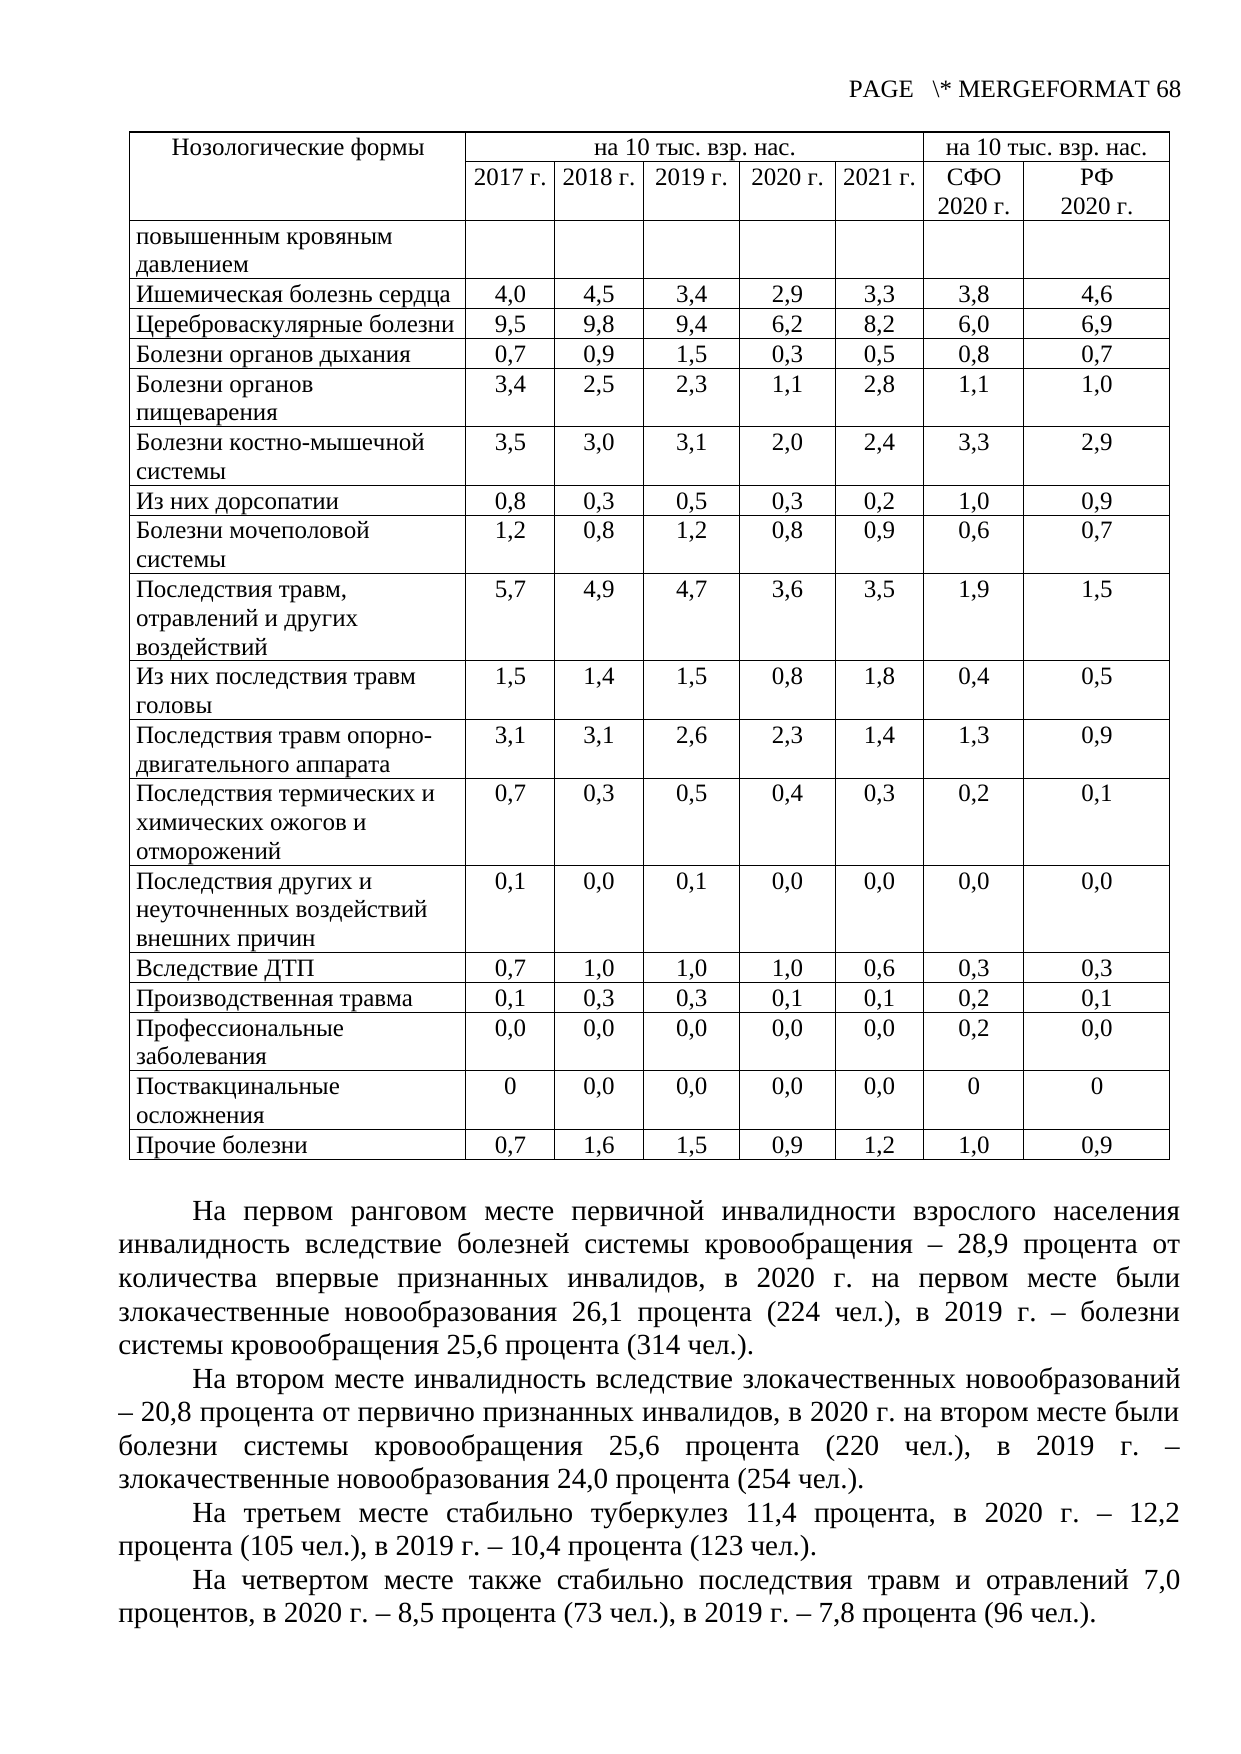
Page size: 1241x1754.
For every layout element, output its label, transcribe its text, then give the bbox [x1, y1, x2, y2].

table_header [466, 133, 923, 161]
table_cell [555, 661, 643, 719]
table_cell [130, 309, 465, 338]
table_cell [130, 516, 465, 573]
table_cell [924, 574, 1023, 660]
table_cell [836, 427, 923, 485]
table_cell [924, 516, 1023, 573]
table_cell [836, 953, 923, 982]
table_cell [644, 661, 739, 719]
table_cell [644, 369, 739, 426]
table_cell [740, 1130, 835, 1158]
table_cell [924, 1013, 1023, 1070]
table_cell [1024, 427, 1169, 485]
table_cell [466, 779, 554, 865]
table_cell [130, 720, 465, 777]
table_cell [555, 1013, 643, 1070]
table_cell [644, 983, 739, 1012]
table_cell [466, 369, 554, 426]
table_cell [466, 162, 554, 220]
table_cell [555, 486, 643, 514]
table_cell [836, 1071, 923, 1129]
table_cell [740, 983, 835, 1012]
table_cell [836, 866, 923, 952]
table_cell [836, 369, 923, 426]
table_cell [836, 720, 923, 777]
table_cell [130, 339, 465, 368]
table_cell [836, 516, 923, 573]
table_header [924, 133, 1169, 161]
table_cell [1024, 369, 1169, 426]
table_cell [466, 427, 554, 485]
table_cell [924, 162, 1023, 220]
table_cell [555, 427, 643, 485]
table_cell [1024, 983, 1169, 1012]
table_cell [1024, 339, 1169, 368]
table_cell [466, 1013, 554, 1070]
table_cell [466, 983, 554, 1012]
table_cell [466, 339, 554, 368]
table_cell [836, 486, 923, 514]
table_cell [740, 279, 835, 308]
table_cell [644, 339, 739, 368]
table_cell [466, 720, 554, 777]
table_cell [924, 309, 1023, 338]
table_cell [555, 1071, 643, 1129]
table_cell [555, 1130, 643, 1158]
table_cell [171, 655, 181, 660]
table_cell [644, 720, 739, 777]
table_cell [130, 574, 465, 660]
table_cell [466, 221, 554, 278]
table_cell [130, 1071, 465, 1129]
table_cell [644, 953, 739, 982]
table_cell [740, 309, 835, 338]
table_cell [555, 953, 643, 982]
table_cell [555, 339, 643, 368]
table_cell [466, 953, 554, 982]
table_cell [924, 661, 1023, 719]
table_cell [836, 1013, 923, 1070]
text На первом ранговом месте первичной инвалидности взрослого населения инвалидность вследствие болезней системы кровообращения – 28,9 процента от количества впервые признанных инвалидов, в 2020 г. на первом месте были злокачественные новообразования 26,1 процента (224 чел.), в 2019 г. – болезни системы кровообращения 25,6 процента (314 чел.). [118, 1193, 1181, 1361]
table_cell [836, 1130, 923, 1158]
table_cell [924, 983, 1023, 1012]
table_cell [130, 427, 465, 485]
text На четвертом месте также стабильно последствия травм и отравлений 7,0 процентов, в 2020 г. – 8,5 процента (73 чел.), в 2019 г. – 7,8 процента (96 чел.). [118, 1562, 1181, 1629]
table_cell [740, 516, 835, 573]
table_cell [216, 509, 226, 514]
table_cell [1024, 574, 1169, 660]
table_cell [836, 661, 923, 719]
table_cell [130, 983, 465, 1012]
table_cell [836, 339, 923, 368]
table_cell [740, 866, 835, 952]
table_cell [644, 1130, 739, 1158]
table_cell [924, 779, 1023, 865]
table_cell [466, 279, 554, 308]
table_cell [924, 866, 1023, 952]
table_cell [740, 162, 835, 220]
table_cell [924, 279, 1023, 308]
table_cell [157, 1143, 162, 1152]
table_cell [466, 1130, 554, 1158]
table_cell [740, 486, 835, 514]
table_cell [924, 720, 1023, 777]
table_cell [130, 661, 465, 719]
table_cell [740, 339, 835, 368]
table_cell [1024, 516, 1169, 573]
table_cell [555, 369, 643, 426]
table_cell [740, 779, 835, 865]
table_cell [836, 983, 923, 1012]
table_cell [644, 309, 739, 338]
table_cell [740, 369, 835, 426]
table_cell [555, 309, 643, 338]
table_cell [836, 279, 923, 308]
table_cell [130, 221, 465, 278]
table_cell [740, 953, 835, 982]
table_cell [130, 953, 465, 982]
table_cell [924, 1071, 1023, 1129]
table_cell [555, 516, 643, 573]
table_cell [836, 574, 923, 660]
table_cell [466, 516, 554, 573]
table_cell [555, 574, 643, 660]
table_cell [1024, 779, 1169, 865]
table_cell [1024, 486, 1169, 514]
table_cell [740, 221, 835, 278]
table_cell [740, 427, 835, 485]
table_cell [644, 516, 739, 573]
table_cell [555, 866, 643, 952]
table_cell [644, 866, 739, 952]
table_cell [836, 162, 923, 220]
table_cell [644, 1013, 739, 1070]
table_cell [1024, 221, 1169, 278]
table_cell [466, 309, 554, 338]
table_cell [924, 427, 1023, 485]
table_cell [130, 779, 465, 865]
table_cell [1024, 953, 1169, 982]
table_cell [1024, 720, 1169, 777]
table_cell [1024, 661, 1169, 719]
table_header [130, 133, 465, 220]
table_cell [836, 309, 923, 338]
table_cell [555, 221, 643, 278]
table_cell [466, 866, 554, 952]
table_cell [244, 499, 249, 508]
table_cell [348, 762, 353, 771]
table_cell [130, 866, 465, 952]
text На втором месте инвалидность вследствие злокачественных новообразований – 20,8 процента от первично признанных инвалидов, в 2020 г. на втором месте были болезни системы кровообращения 25,6 процента (220 чел.), в 2019 г. – злокачественные новообразования 24,0 процента (254 чел.). [118, 1361, 1181, 1495]
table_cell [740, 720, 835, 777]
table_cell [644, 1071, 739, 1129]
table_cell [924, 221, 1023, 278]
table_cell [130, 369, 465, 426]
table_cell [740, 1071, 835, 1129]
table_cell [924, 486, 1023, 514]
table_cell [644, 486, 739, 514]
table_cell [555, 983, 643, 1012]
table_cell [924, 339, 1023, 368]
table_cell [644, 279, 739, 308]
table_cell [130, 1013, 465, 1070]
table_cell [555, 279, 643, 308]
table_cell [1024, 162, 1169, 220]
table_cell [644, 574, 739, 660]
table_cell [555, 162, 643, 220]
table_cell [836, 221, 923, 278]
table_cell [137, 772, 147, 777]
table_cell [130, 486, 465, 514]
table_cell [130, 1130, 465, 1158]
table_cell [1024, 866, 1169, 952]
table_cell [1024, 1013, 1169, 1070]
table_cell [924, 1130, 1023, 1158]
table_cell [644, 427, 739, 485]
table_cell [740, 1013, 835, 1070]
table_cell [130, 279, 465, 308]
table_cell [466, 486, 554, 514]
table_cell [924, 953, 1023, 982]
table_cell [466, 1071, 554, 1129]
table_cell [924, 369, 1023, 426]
text На третьем месте стабильно туберкулез 11,4 процента, в 2020 г. – 12,2 процента (105 чел.), в 2019 г. – 10,4 процента (123 чел.). [118, 1495, 1181, 1562]
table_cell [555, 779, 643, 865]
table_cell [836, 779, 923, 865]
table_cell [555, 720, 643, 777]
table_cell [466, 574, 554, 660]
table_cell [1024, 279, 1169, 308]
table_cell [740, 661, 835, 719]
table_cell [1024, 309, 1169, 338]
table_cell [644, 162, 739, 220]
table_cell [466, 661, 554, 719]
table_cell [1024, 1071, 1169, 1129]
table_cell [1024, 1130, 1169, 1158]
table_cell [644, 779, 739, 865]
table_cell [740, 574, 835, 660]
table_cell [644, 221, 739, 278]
